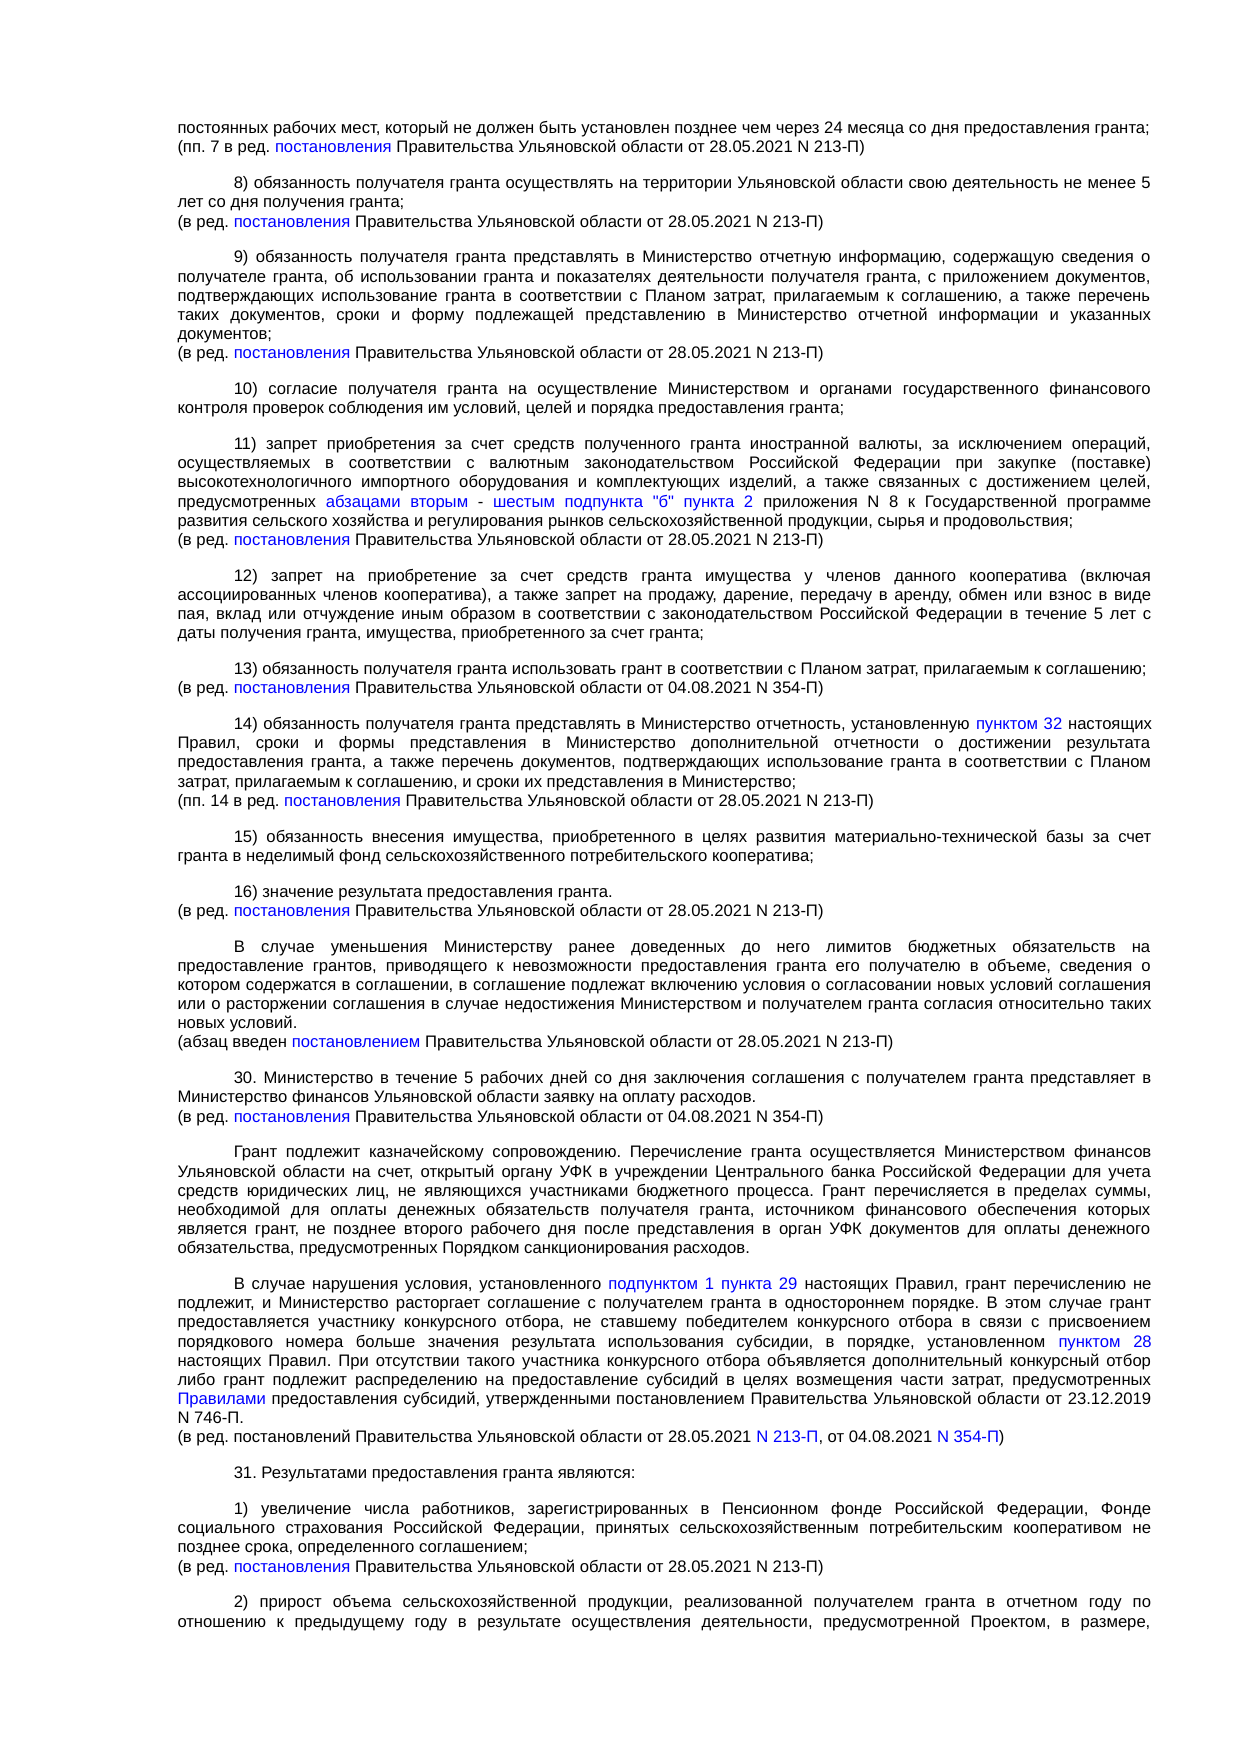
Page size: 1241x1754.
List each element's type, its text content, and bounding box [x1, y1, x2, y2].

text (пп. 7 в ред. постановления Правительства Ульяновской области от 28.05.2021 N 213-П) [177, 137, 1152, 156]
text 12) запрет на приобретение за счет средств гранта имущества у членов данного кооператива (включая ассоциированных членов кооператива), а также запрет на продажу, дарение, передачу в аренду, обмен или взнос в виде пая, вклад или отчуждение иным образом в соответствии с законодательством Российской Федерации в течение 5 лет с даты получения гранта, имущества, приобретенного за счет гранта; [177, 566, 1152, 642]
text 30. Министерство в течение 5 рабочих дней со дня заключения соглашения с получателем гранта представляет в Министерство финансов Ульяновской области заявку на оплату расходов. [177, 1068, 1152, 1106]
text (в ред. постановления Правительства Ульяновской области от 28.05.2021 N 213-П) [177, 1556, 1152, 1576]
text (в ред. постановления Правительства Ульяновской области от 28.05.2021 N 213-П) [177, 211, 1152, 231]
text 31. Результатами предоставления гранта являются: [177, 1463, 1152, 1482]
text 11) запрет приобретения за счет средств полученного гранта иностранной валюты, за исключением операций, осуществляемых в соответствии с валютным законодательством Российской Федерации при закупке (поставке) высокотехнологичного импортного оборудования и комплектующих изделий, а также связанных с достижением целей, предусмотренных абзацами вторым - шестым подпункта "б" пункта 2 приложения N 8 к Государственной программе развития сельского хозяйства и регулирования рынков сельскохозяйственной продукции, сырья и продовольствия; [177, 434, 1152, 530]
text (в ред. постановления Правительства Ульяновской области от 28.05.2021 N 213-П) [177, 343, 1152, 362]
text (абзац введен постановлением Правительства Ульяновской области от 28.05.2021 N 213-П) [177, 1032, 1152, 1051]
text 9) обязанность получателя гранта представлять в Министерство отчетную информацию, содержащую сведения о получателе гранта, об использовании гранта и показателях деятельности получателя гранта, с приложением документов, подтверждающих использование гранта в соответствии с Планом затрат, прилагаемым к соглашению, а также перечень таких документов, сроки и форму подлежащей представлению в Министерство отчетной информации и указанных документов; [177, 247, 1152, 343]
text (в ред. постановления Правительства Ульяновской области от 04.08.2021 N 354-П) [177, 678, 1152, 697]
text 1) увеличение числа работников, зарегистрированных в Пенсионном фонде Российской Федерации, Фонде социального страхования Российской Федерации, принятых сельскохозяйственным потребительским кооперативом не позднее срока, определенного соглашением; [177, 1499, 1152, 1556]
text 8) обязанность получателя гранта осуществлять на территории Ульяновской области свою деятельность не менее 5 лет со дня получения гранта; [177, 173, 1152, 211]
text 16) значение результата предоставления гранта. [177, 881, 1152, 901]
text (в ред. постановления Правительства Ульяновской области от 04.08.2021 N 354-П) [177, 1106, 1152, 1126]
text Грант подлежит казначейскому сопровождению. Перечисление гранта осуществляется Министерством финансов Ульяновской области на счет, открытый органу УФК в учреждении Центрального банка Российской Федерации для учета средств юридических лиц, не являющихся участниками бюджетного процесса. Грант перечисляется в пределах суммы, необходимой для оплаты денежных обязательств получателя гранта, источником финансового обеспечения которых является грант, не позднее второго рабочего дня после представления в орган УФК документов для оплаты денежного обязательства, предусмотренных Порядком санкционирования расходов. [177, 1142, 1152, 1257]
text (в ред. постановления Правительства Ульяновской области от 28.05.2021 N 213-П) [177, 901, 1152, 920]
text В случае нарушения условия, установленного подпунктом 1 пункта 29 настоящих Правил, грант перечислению не подлежит, и Министерство расторгает соглашение с получателем гранта в одностороннем порядке. В этом случае грант предоставляется участнику конкурсного отбора, не ставшему победителем конкурсного отбора в связи с присвоением порядкового номера больше значения результата использования субсидии, в порядке, установленном пунктом 28 настоящих Правил. При отсутствии такого участника конкурсного отбора объявляется дополнительный конкурсный отбор либо грант подлежит распределению на предоставление субсидий в целях возмещения части затрат, предусмотренных Правилами предоставления субсидий, утвержденными постановлением Правительства Ульяновской области от 23.12.2019 N 746-П. [177, 1274, 1152, 1427]
text 13) обязанность получателя гранта использовать грант в соответствии с Планом затрат, прилагаемым к соглашению; [177, 659, 1152, 678]
text 10) согласие получателя гранта на осуществление Министерством и органами государственного финансового контроля проверок соблюдения им условий, целей и порядка предоставления гранта; [177, 379, 1152, 417]
text (пп. 14 в ред. постановления Правительства Ульяновской области от 28.05.2021 N 213-П) [177, 791, 1152, 810]
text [177, 1592, 1152, 1631]
text 15) обязанность внесения имущества, приобретенного в целях развития материально-технической базы за счет гранта в неделимый фонд сельскохозяйственного потребительского кооператива; [177, 826, 1152, 865]
text (в ред. постановлений Правительства Ульяновской области от 28.05.2021 N 213-П, от 04.08.2021 N 354-П) [177, 1427, 1152, 1446]
text В случае уменьшения Министерству ранее доведенных до него лимитов бюджетных обязательств на предоставление грантов, приводящего к невозможности предоставления гранта его получателю в объеме, сведения о котором содержатся в соглашении, в соглашение подлежат включению условия о согласовании новых условий соглашения или о расторжении соглашения в случае недостижения Министерством и получателем гранта согласия относительно таких новых условий. [177, 936, 1152, 1032]
text (в ред. постановления Правительства Ульяновской области от 28.05.2021 N 213-П) [177, 530, 1152, 549]
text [177, 118, 1152, 137]
text 14) обязанность получателя гранта представлять в Министерство отчетность, установленную пунктом 32 настоящих Правил, сроки и формы представления в Министерство дополнительной отчетности о достижении результата предоставления гранта, а также перечень документов, подтверждающих использование гранта в соответствии с Планом затрат, прилагаемым к соглашению, и сроки их представления в Министерство; [177, 714, 1152, 791]
